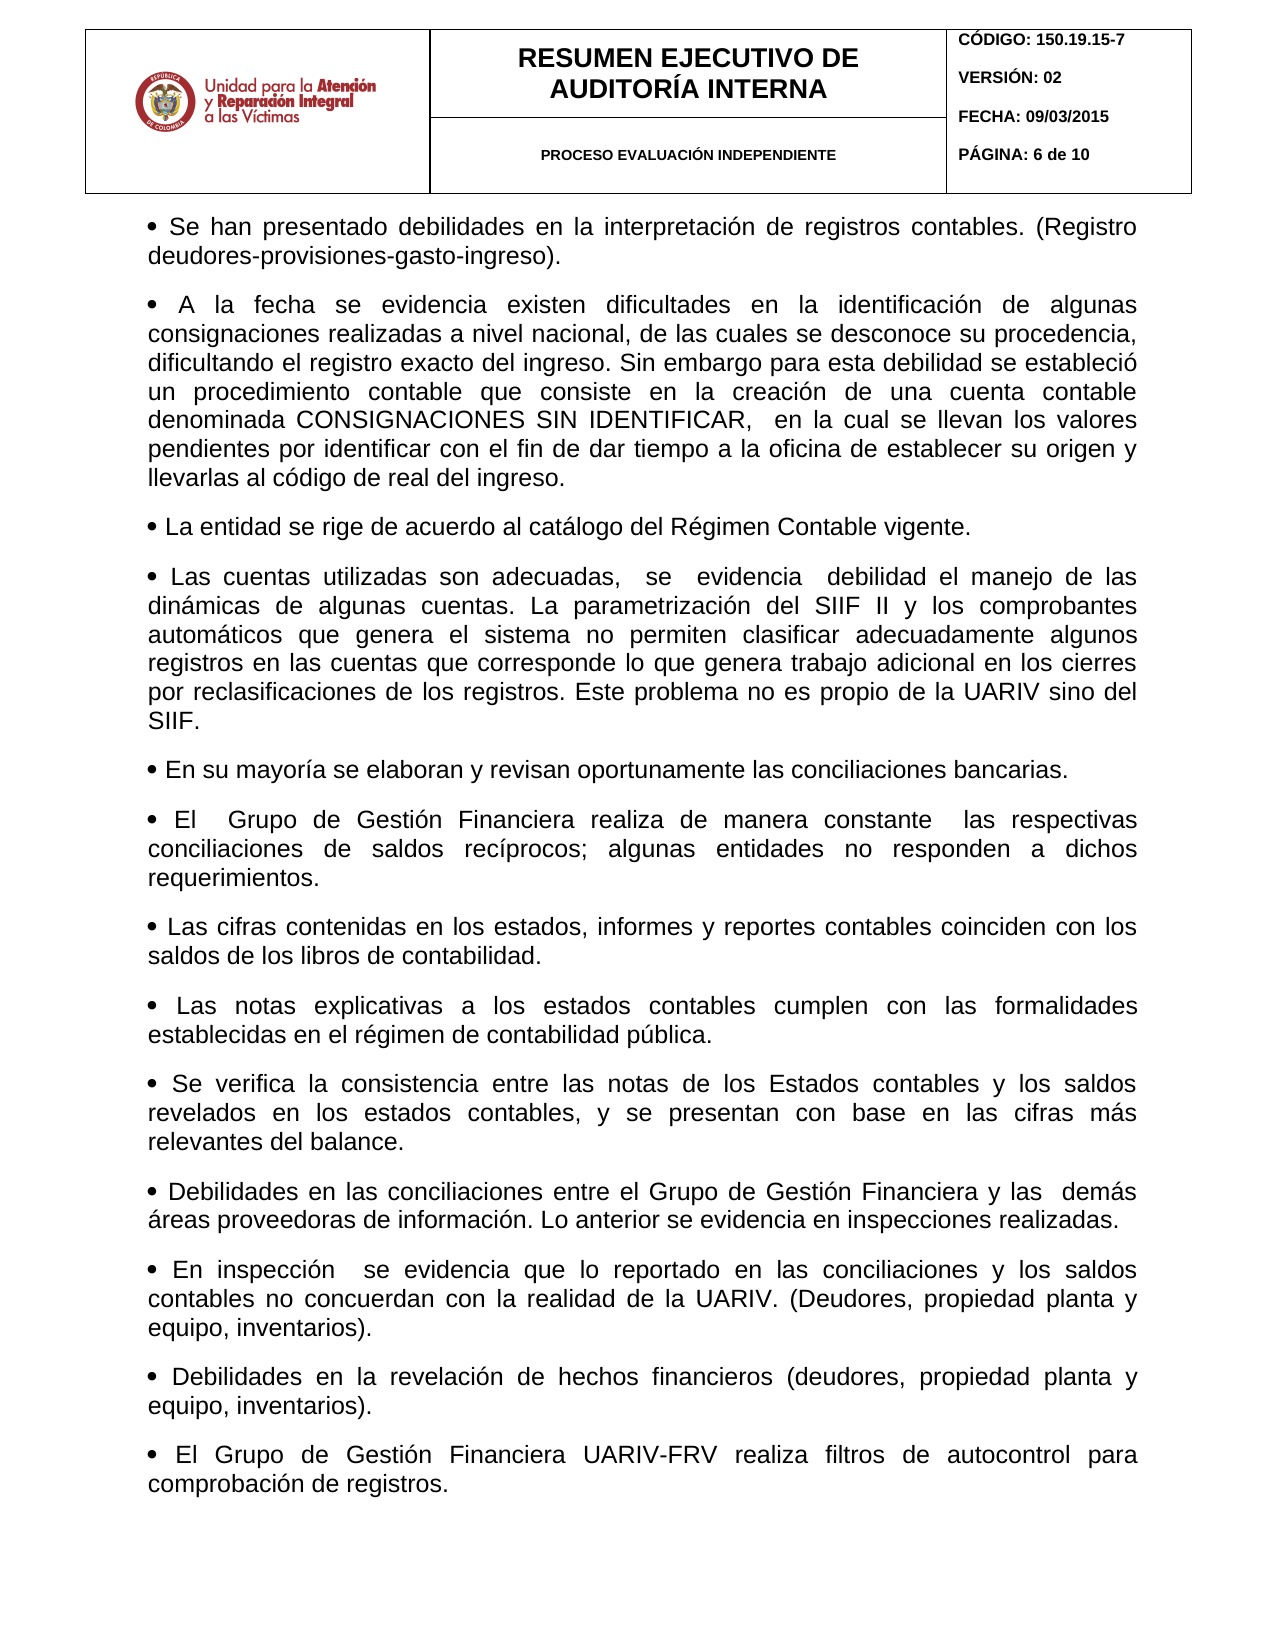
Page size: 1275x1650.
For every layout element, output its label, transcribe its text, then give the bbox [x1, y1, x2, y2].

text A la fecha se evidencia existen dificultades en la identificación de algunas consignaciones realizadas a nivel nacional, de las cuales se desconoce su procedencia, dificultando el registro exacto del ingreso. Sin embargo para esta debilidad se estableció un procedimiento contable que consiste en la creación de una cuenta contable denominada CONSIGNACIONES SIN IDENTIFICAR, en la cual se llevan los valores pendientes por identificar con el fin de dar tiempo a la oficina de establecer su origen y llevarlas al código de real del ingreso. [148, 290, 1139, 492]
text Debilidades en la revelación de hechos financieros (deudores, propiedad planta y equipo, inventarios). [148, 1362, 1139, 1420]
text Se verifica la consistencia entre las notas de los Estados contables y los saldos revelados en los estados contables, y se presentan con base en las cifras más relevantes del balance. [148, 1069, 1139, 1156]
text El Grupo de Gestión Financiera realiza de manera constante las respectivas conciliaciones de saldos recíprocos; algunas entidades no responden a dichos requerimientos. [148, 805, 1139, 892]
text En su mayoría se elaboran y revisan oportunamente las conciliaciones bancarias. [148, 756, 1139, 784]
picture [117, 60, 399, 142]
text Las cifras contenidas en los estados, informes y reportes contables coinciden con los saldos de los libros de contabilidad. [148, 912, 1139, 970]
text Debilidades en las conciliaciones entre el Grupo de Gestión Financiera y las demás áreas proveedoras de información. Lo anterior se evidencia en inspecciones realizadas. [148, 1176, 1139, 1234]
text En inspección se evidencia que lo reportado en las conciliaciones y los saldos contables no concuerdan con la realidad de la UARIV. (Deudores, propiedad planta y equipo, inventarios). [148, 1255, 1139, 1341]
text El Grupo de Gestión Financiera UARIV-FRV realiza filtros de autocontrol para comprobación de registros. [148, 1441, 1139, 1498]
text Se han presentado debilidades en la interpretación de registros contables. (Registro deudores-provisiones-gasto-ingreso). [148, 212, 1139, 269]
text Las notas explicativas a los estados contables cumplen con las formalidades establecidas en el régimen de contabilidad pública. [148, 991, 1139, 1048]
text Las cuentas utilizadas son adecuadas, se evidencia debilidad el manejo de las dinámicas de algunas cuentas. La parametrización del SIIF II y los comprobantes automáticos que genera el sistema no permiten clasificar adecuadamente algunos registros en las cuentas que corresponde lo que genera trabajo adicional en los cierres por reclasificaciones de los registros. Este problema no es propio de la UARIV sino del SIIF. [148, 562, 1139, 735]
text La entidad se rige de acuerdo al catálogo del Régimen Contable vigente. [148, 512, 1139, 541]
